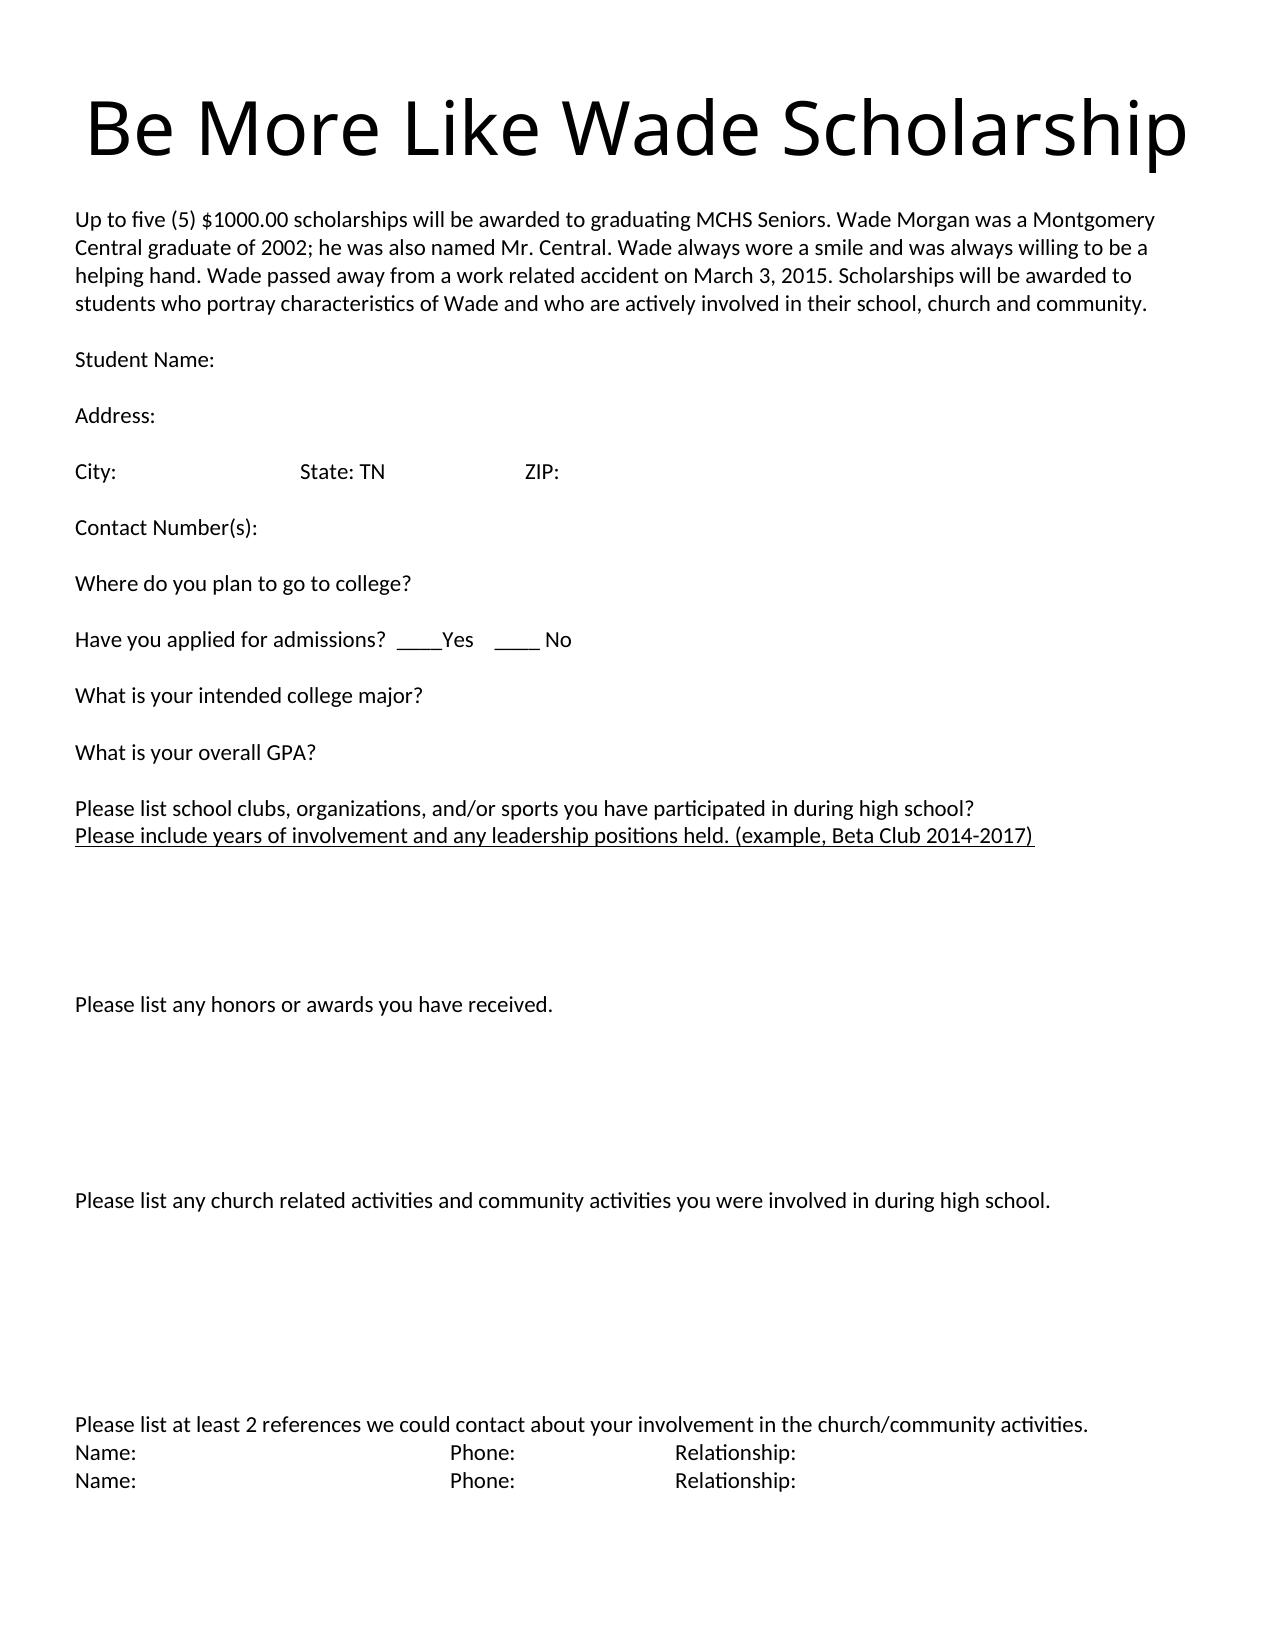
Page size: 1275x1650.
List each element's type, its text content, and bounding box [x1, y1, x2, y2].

text Up to five (5) $1000.00 scholarships will be awarded to graduating MCHS Seniors. Wade Morgan was a Montgomery Central graduate of 2002; he was also named Mr. Central. Wade always wore a smile and was always willing to be a helping hand. Wade passed away from a work related accident on March 3, 2015. Scholarships will be awarded to students who portray characteristics of Wade and who are actively involved in their school, church and community. [75, 205, 1200, 317]
text Please list any church related activities and community activities you were involved in during high school. [75, 1186, 1200, 1214]
text What is your overall GPA? [75, 738, 1200, 766]
text Be More Like Wade Scholarship [75, 75, 1200, 177]
text Please list at least 2 references we could contact about your involvement in the church/community activities. [75, 1410, 1200, 1438]
text Please include years of involvement and any leadership positions held. (example, Beta Club 2014-2017) [75, 822, 1200, 850]
text Contact Number(s): [75, 513, 1200, 541]
text What is your intended college major? [75, 682, 1200, 709]
text Please list school clubs, organizations, and/or sports you have participated in during high school? [75, 794, 1200, 822]
text Please list any honors or awards you have received. [75, 990, 1200, 1018]
text Address: [75, 401, 1200, 429]
text Name: Phone: Relationship: [75, 1438, 1200, 1466]
text Name: Phone: Relationship: [75, 1466, 1200, 1494]
text Student Name: [75, 345, 1200, 373]
text Where do you plan to go to college? [75, 569, 1200, 597]
text Have you applied for admissions? ____Yes ____ No [75, 626, 1200, 653]
text City: State: TN ZIP: [75, 457, 1200, 485]
